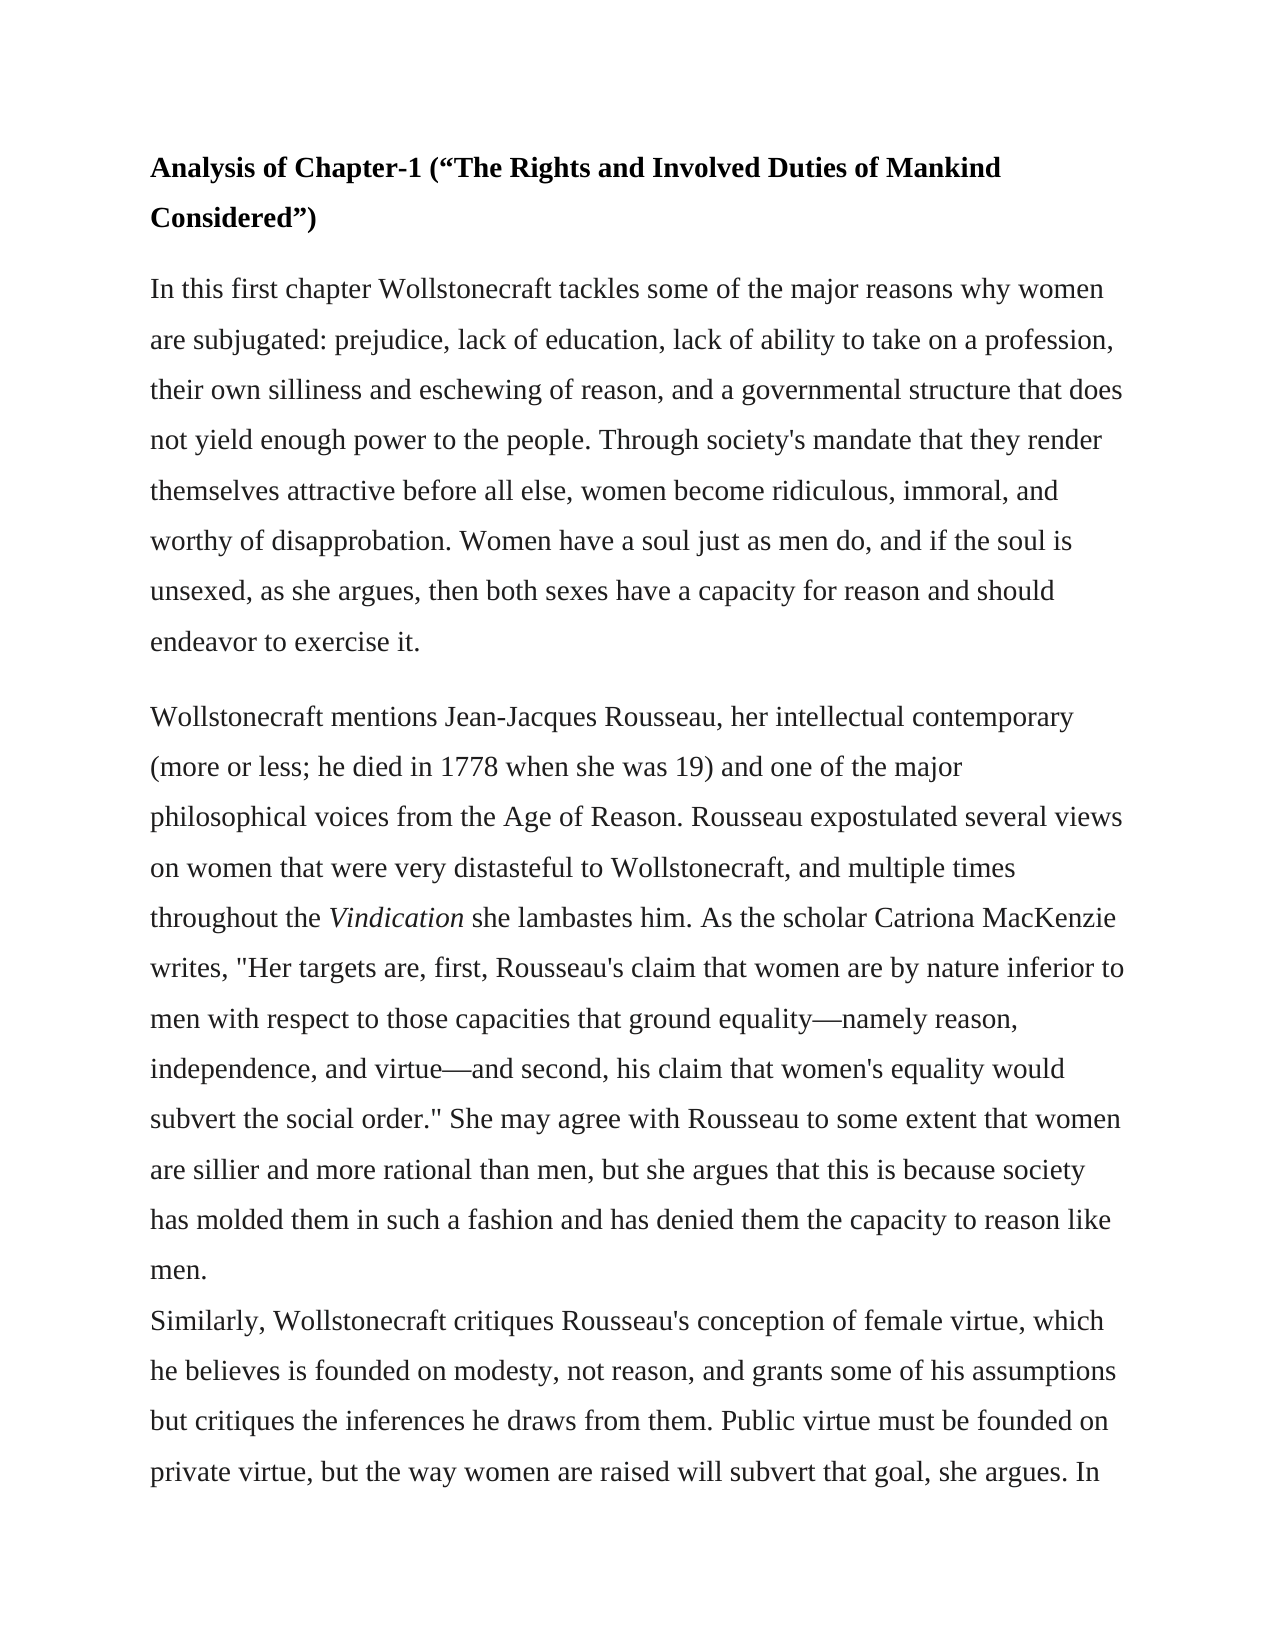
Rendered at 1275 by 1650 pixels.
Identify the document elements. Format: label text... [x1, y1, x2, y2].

text Analysis of Chapter-1 (“The Rights and Involved Duties of Mankind Considered”) [150, 150, 1125, 234]
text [150, 1303, 1125, 1487]
text Wollstonecraft mentions Jean-Jacques Rousseau, her intellectual contemporary (more or less; he died in 1778 when she was 19) and one of the major philosophical voices from the Age of Reason. Rousseau expostulated several views on women that were very distasteful to Wollstonecraft, and multiple times throughout the Vindication she lambastes him. As the scholar Catriona MacKenzie writes, "Her targets are, first, Rousseau's claim that women are by nature inferior to men with respect to those capacities that ground equality—namely reason, independence, and virtue—and second, his claim that women's equality would subvert the social order." She may agree with Rousseau to some extent that women are sillier and more rational than men, but she argues that this is because society has molded them in such a fashion and has denied them the capacity to reason like men. [150, 699, 1125, 1286]
text In this first chapter Wollstonecraft tackles some of the major reasons why women are subjugated: prejudice, lack of education, lack of ability to take on a profession, their own silliness and eschewing of reason, and a governmental structure that does not yield enough power to the people. Through society's mandate that they render themselves attractive before all else, women become ridiculous, immoral, and worthy of disapprobation. Women have a soul just as men do, and if the soul is unsexed, as she argues, then both sexes have a capacity for reason and should endeavor to exercise it. [150, 271, 1125, 657]
